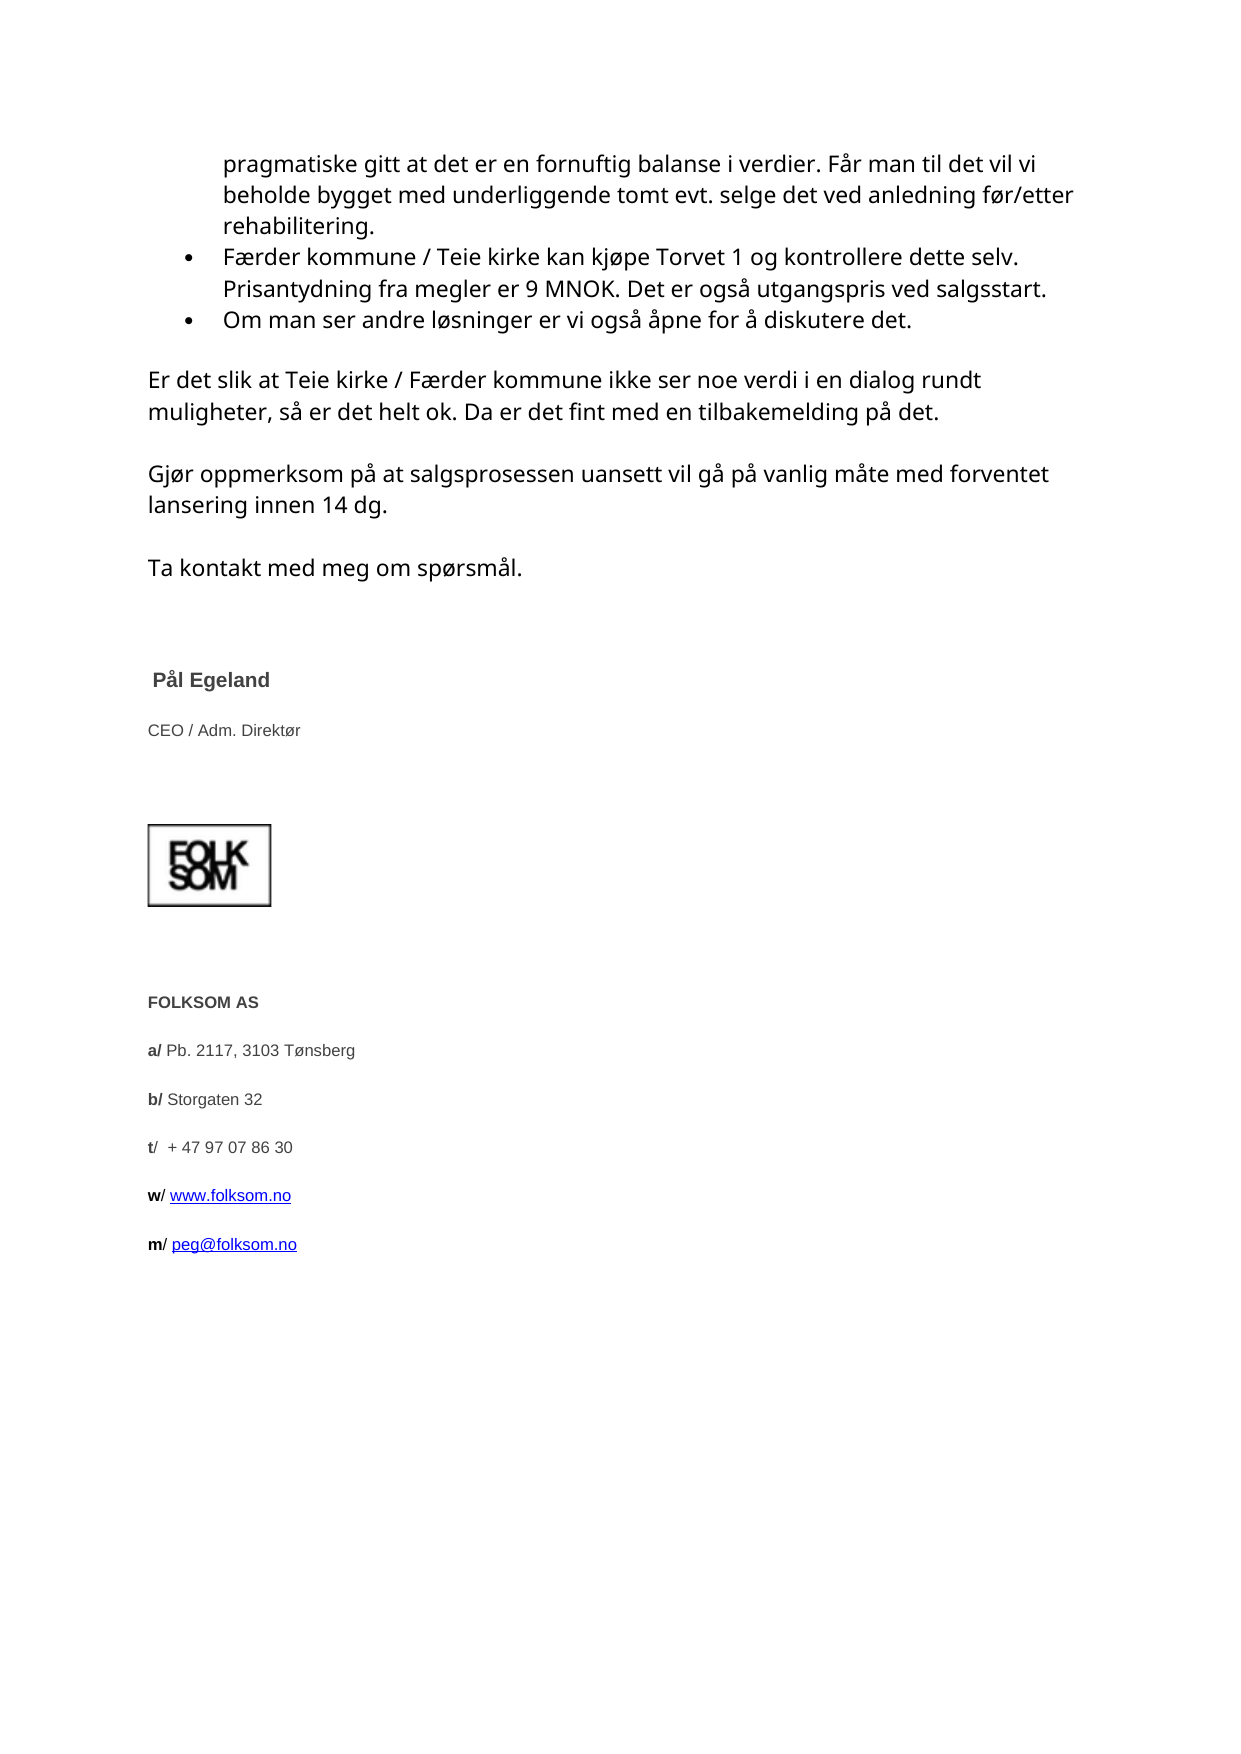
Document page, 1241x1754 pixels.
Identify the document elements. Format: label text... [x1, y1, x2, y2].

text t/ + 47 97 07 86 30 [148, 1138, 1093, 1157]
text Pål Egeland [148, 667, 1093, 691]
list Om man ser andre løsninger er vi også åpne for å diskutere det. [185, 304, 1093, 335]
picture [147, 824, 272, 907]
text a/ Pb. 2117, 3103 Tønsberg [148, 1041, 1093, 1060]
text Er det slik at Teie kirke / Færder kommune ikke ser noe verdi i en dialog rundt muligheter, så er det helt ok. Da er det fint med en tilbakemelding på det. [148, 364, 1093, 427]
list Færder kommune / Teie kirke kan kjøpe Torvet 1 og kontrollere dette selv. Prisantydning fra megler er 9 MNOK. Det er også utgangspris ved salgsstart. [185, 241, 1093, 304]
text b/ Storgaten 32 [148, 1089, 1093, 1108]
text m/ peg@folksom.no [148, 1234, 1093, 1253]
text CEO / Adm. Direktør [148, 721, 1093, 740]
text w/ www.folksom.no [148, 1186, 1093, 1205]
text Gjør oppmerksom på at salgsprosessen uansett vil gå på vanlig måte med forventet lansering innen 14 dg. [148, 458, 1093, 521]
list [185, 148, 1093, 241]
text FOLKSOM AS [148, 993, 1093, 1012]
text Ta kontakt med meg om spørsmål. [148, 552, 1093, 583]
